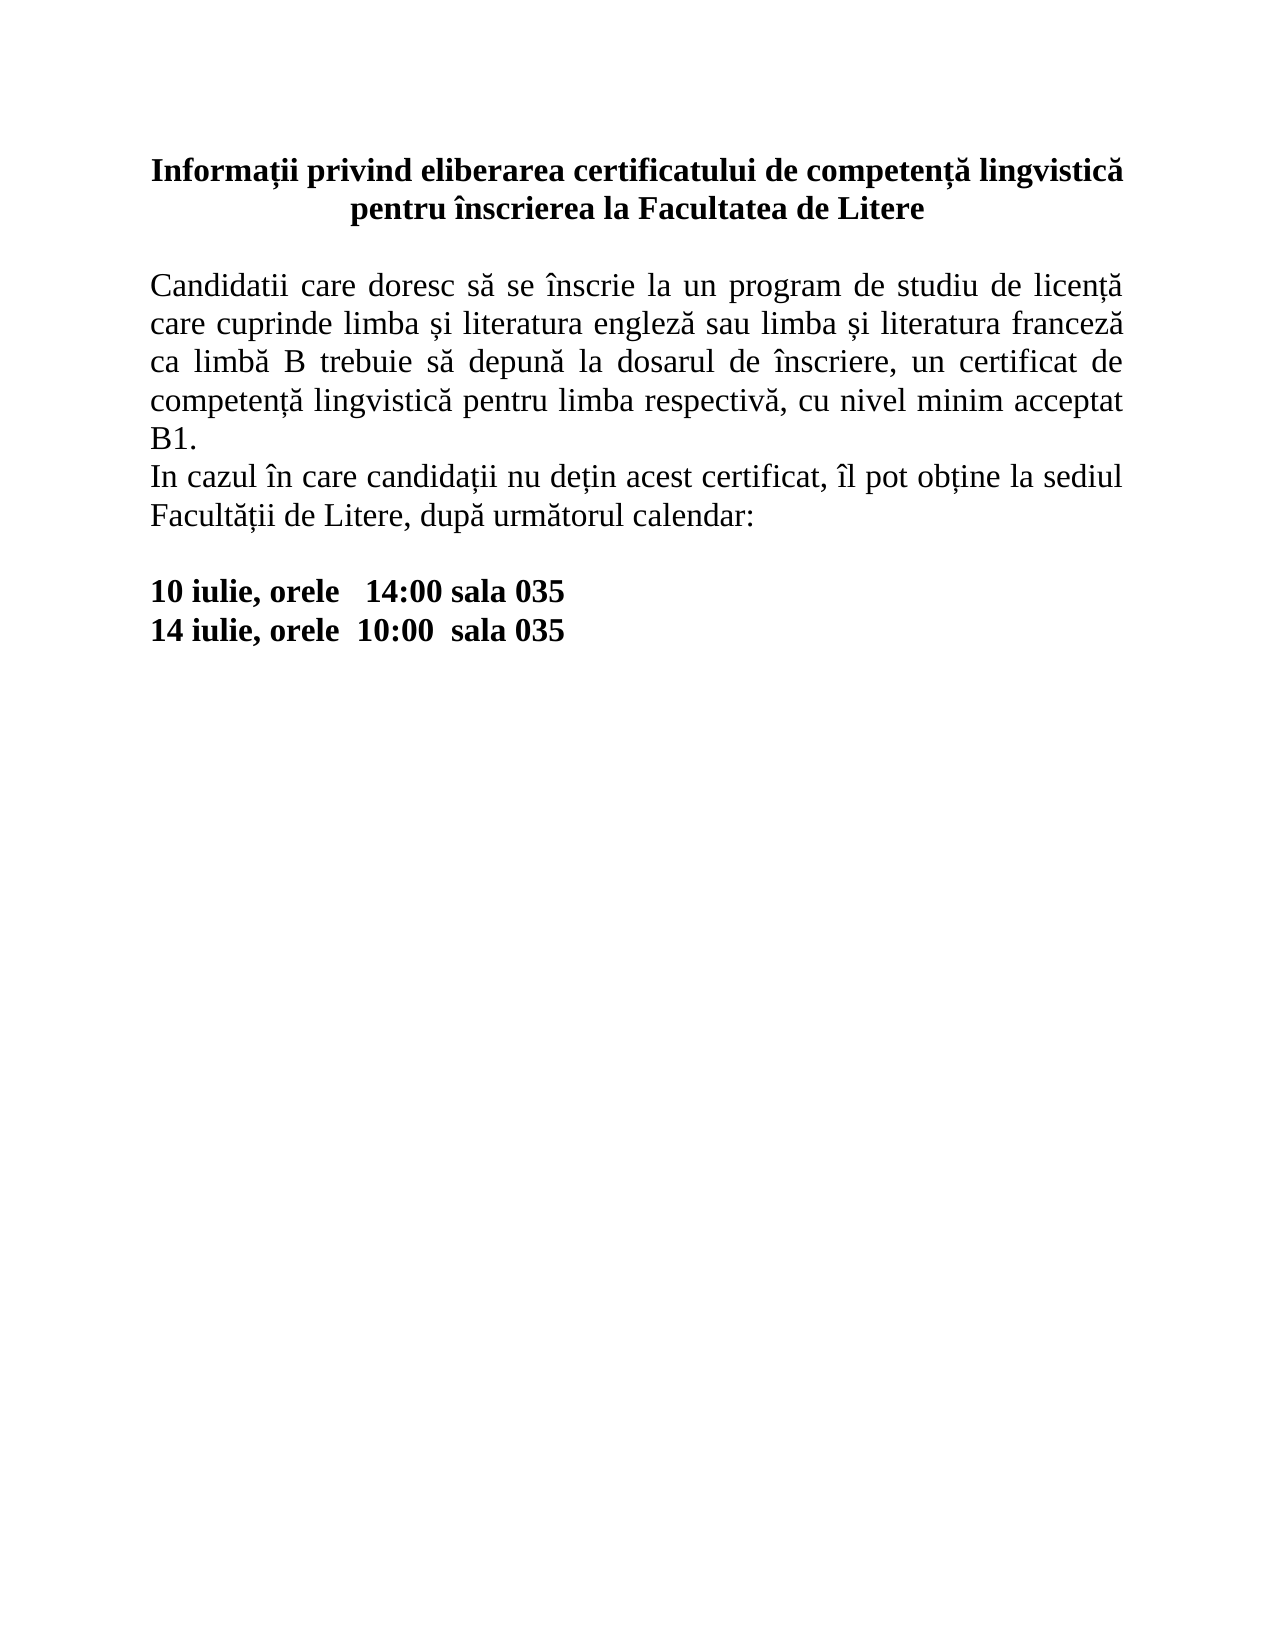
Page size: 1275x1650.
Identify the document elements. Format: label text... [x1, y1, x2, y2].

text Informații privind eliberarea certificatului de competență lingvistică pentru înscrierea la Facultatea de Litere [150, 150, 1125, 227]
text 14 iulie, orele 10:00 sala 035 [150, 610, 1125, 648]
text 10 iulie, orele 14:00 sala 035 [150, 572, 1125, 610]
text In cazul în care candidații nu dețin acest certificat, îl pot obține la sediul Facultății de Litere, după următorul calendar: [150, 457, 1125, 533]
text Candidatii care doresc să se înscrie la un program de studiu de licență care cuprinde limba și literatura engleză sau limba și literatura franceză ca limbă B trebuie să depună la dosarul de înscriere, un certificat de competență lingvistică pentru limba respectivă, cu nivel minim acceptat B1. [150, 265, 1125, 457]
